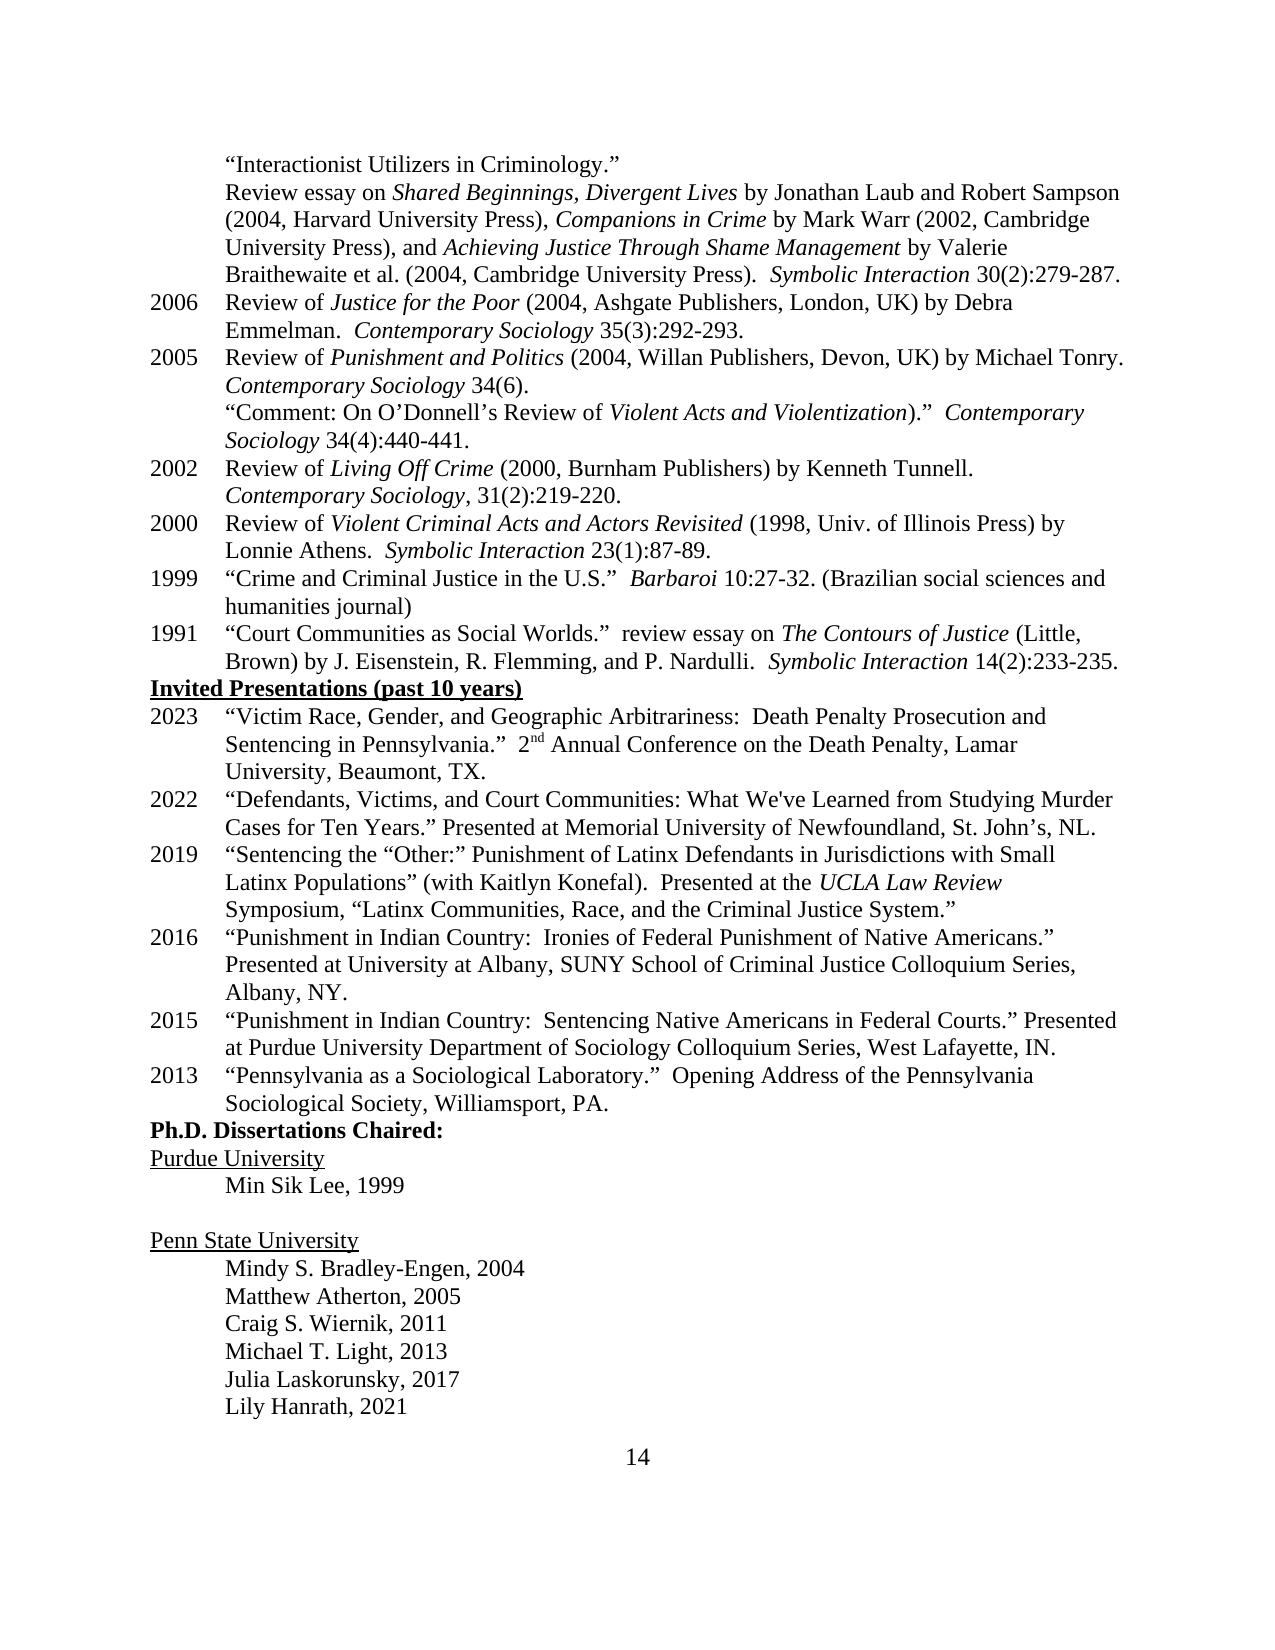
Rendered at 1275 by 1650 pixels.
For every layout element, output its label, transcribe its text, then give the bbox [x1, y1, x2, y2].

text 2005 Review of Punishment and Politics (2004, Willan Publishers, Devon, UK) by Michael Tonry. Contemporary Sociology 34(6). [150, 343, 1125, 398]
text 2016 “Punishment in Indian Country: Ironies of Federal Punishment of Native Americans.” Presented at University at Albany, SUNY School of Criminal Justice Colloquium Series, Albany, NY. [150, 923, 1125, 1006]
text 2000 Review of Violent Criminal Acts and Actors Revisited (1998, Univ. of Illinois Press) by Lonnie Athens. Symbolic Interaction 23(1):87-89. [150, 509, 1125, 564]
text 2023 “Victim Race, Gender, and Geographic Arbitrariness: Death Penalty Prosecution and Sentencing in Pennsylvania.” 2nd Annual Conference on the Death Penalty, Lamar University, Beaumont, TX. [150, 702, 1125, 785]
text Ph.D. Dissertations Chaired: [150, 1116, 1125, 1144]
text 2019 “Sentencing the “Other:” Punishment of Latinx Defendants in Jurisdictions with Small Latinx Populations” (with Kaitlyn Konefal). Presented at the UCLA Law Review Symposium, “Latinx Communities, Race, and the Criminal Justice System.” [150, 840, 1125, 923]
text Lily Hanrath, 2021 [150, 1392, 1125, 1420]
text 1999 “Crime and Criminal Justice in the U.S.” Barbaroi 10:27-32. (Brazilian social sciences and humanities journal) [150, 564, 1125, 619]
text Michael T. Light, 2013 [150, 1337, 1125, 1364]
text 1991 “Court Communities as Social Worlds.” review essay on The Contours of Justice (Little, Brown) by J. Eisenstein, R. Flemming, and P. Nardulli. Symbolic Interaction 14(2):233-235. [150, 619, 1125, 674]
text Invited Presentations (past 10 years) [150, 674, 1125, 702]
text 2002 Review of Living Off Crime (2000, Burnham Publishers) by Kenneth Tunnell. Contemporary Sociology, 31(2):219-220. [150, 454, 1125, 509]
text 2006 Review of Justice for the Poor (2004, Ashgate Publishers, London, UK) by Debra Emmelman. Contemporary Sociology 35(3):292-293. [150, 288, 1125, 343]
text Review essay on Shared Beginnings, Divergent Lives by Jonathan Laub and Robert Sampson (2004, Harvard University Press), Companions in Crime by Mark Warr (2002, Cambridge University Press), and Achieving Justice Through Shame Management by Valerie Braithewaite et al. (2004, Cambridge University Press). Symbolic Interaction 30(2):279-287. [150, 178, 1125, 288]
text 2015 “Punishment in Indian Country: Sentencing Native Americans in Federal Courts.” Presented at Purdue University Department of Sociology Colloquium Series, West Lafayette, IN. [150, 1006, 1125, 1061]
text “Interactionist Utilizers in Criminology.” [150, 150, 1125, 178]
text Penn State University [150, 1227, 1125, 1254]
text 2022 “Defendants, Victims, and Court Communities: What We've Learned from Studying Murder Cases for Ten Years.” Presented at Memorial University of Newfoundland, St. John’s, NL. [150, 785, 1125, 840]
text “Comment: On O’Donnell’s Review of Violent Acts and Violentization).” Contemporary Sociology 34(4):440-441. [225, 398, 1125, 454]
text Purdue University [150, 1144, 1125, 1171]
text 2013 “Pennsylvania as a Sociological Laboratory.” Opening Address of the Pennsylvania Sociological Society, Williamsport, PA. [150, 1061, 1125, 1116]
text Julia Laskorunsky, 2017 [150, 1364, 1125, 1392]
text Min Sik Lee, 1999 [150, 1171, 1125, 1199]
text Mindy S. Bradley-Engen, 2004 [150, 1254, 1125, 1282]
text Matthew Atherton, 2005 [150, 1282, 1125, 1309]
text Craig S. Wiernik, 2011 [150, 1309, 1125, 1337]
